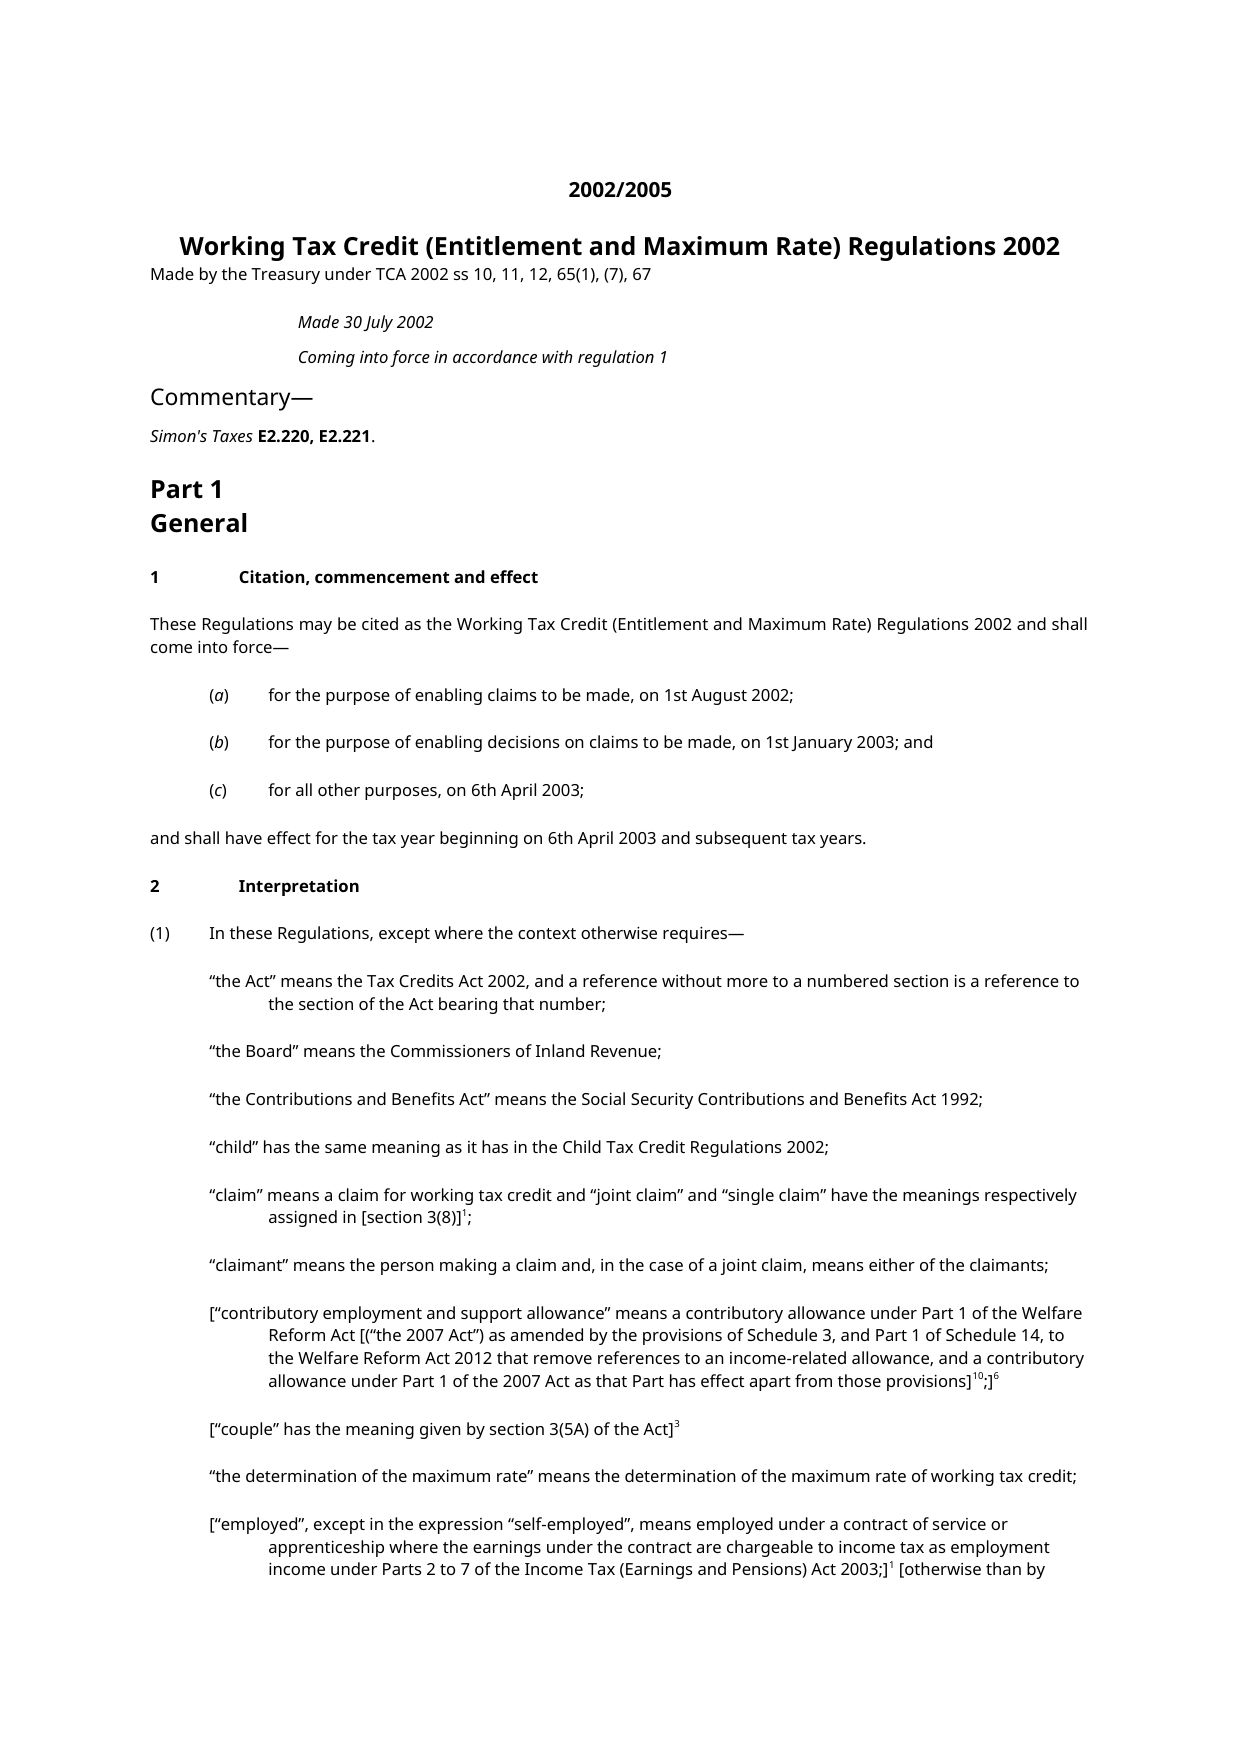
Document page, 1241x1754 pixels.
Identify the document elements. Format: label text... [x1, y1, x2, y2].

text (1) In these Regulations, except where the context otherwise requires— [150, 922, 1090, 944]
text “claimant” means the person making a claim and, in the case of a joint claim, means either of the claimants; [209, 1253, 1090, 1276]
text Made by the Treasury under TCA 2002 ss 10, 11, 12, 65(1), (7), 67 [150, 262, 1090, 285]
text Coming into force in accordance with regulation 1 [298, 345, 1090, 368]
text “the Board” means the Commissioners of Inland Revenue; [209, 1040, 1090, 1063]
text These Regulations may be cited as the Working Tax Credit (Entitlement and Maximum Rate) Regulations 2002 and shall come into force— [150, 613, 1090, 658]
text “the Act” means the Tax Credits Act 2002, and a reference without more to a numbered section is a reference to the section of the Act bearing that number; [209, 969, 1090, 1015]
text “claim” means a claim for working tax credit and “joint claim” and “single claim” have the meanings respectively assigned in [section 3(8)]1; [209, 1183, 1090, 1228]
text Made 30 July 2002 [298, 310, 1090, 333]
text 1 Citation, commencement and effect [150, 565, 1090, 588]
text (b) for the purpose of enabling decisions on claims to be made, on 1st January 2003; and [209, 731, 1090, 754]
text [209, 1512, 1090, 1581]
text Simon's Taxes E2.220, E2.221. [150, 424, 1090, 447]
text “child” has the same meaning as it has in the Child Tax Credit Regulations 2002; [209, 1135, 1090, 1158]
text Part 1 General [150, 472, 1090, 540]
text 2002/2005 [150, 175, 1090, 203]
text “the Contributions and Benefits Act” means the Social Security Contributions and Benefits Act 1992; [209, 1088, 1090, 1110]
text (a) for the purpose of enabling claims to be made, on 1st August 2002; [209, 683, 1090, 706]
text [“contributory employment and support allowance” means a contributory allowance under Part 1 of the Welfare Reform Act [(“the 2007 Act”) as amended by the provisions of Schedule 3, and Part 1 of Schedule 14, to the Welfare Reform Act 2012 that remove references to an income-related allowance, and a contributory allowance under Part 1 of the 2007 Act as that Part has effect apart from those provisions]10;]6 [209, 1301, 1090, 1392]
text Working Tax Credit (Entitlement and Maximum Rate) Regulations 2002 [150, 228, 1090, 262]
text Commentary— [150, 381, 1090, 412]
text [“couple” has the meaning given by section 3(5A) of the Act]3 [209, 1417, 1090, 1440]
text and shall have effect for the tax year beginning on 6th April 2003 and subsequent tax years. [150, 826, 1090, 849]
text “the determination of the maximum rate” means the determination of the maximum rate of working tax credit; [209, 1465, 1090, 1487]
text 2 Interpretation [150, 874, 1090, 897]
text (c) for all other purposes, on 6th April 2003; [209, 779, 1090, 801]
